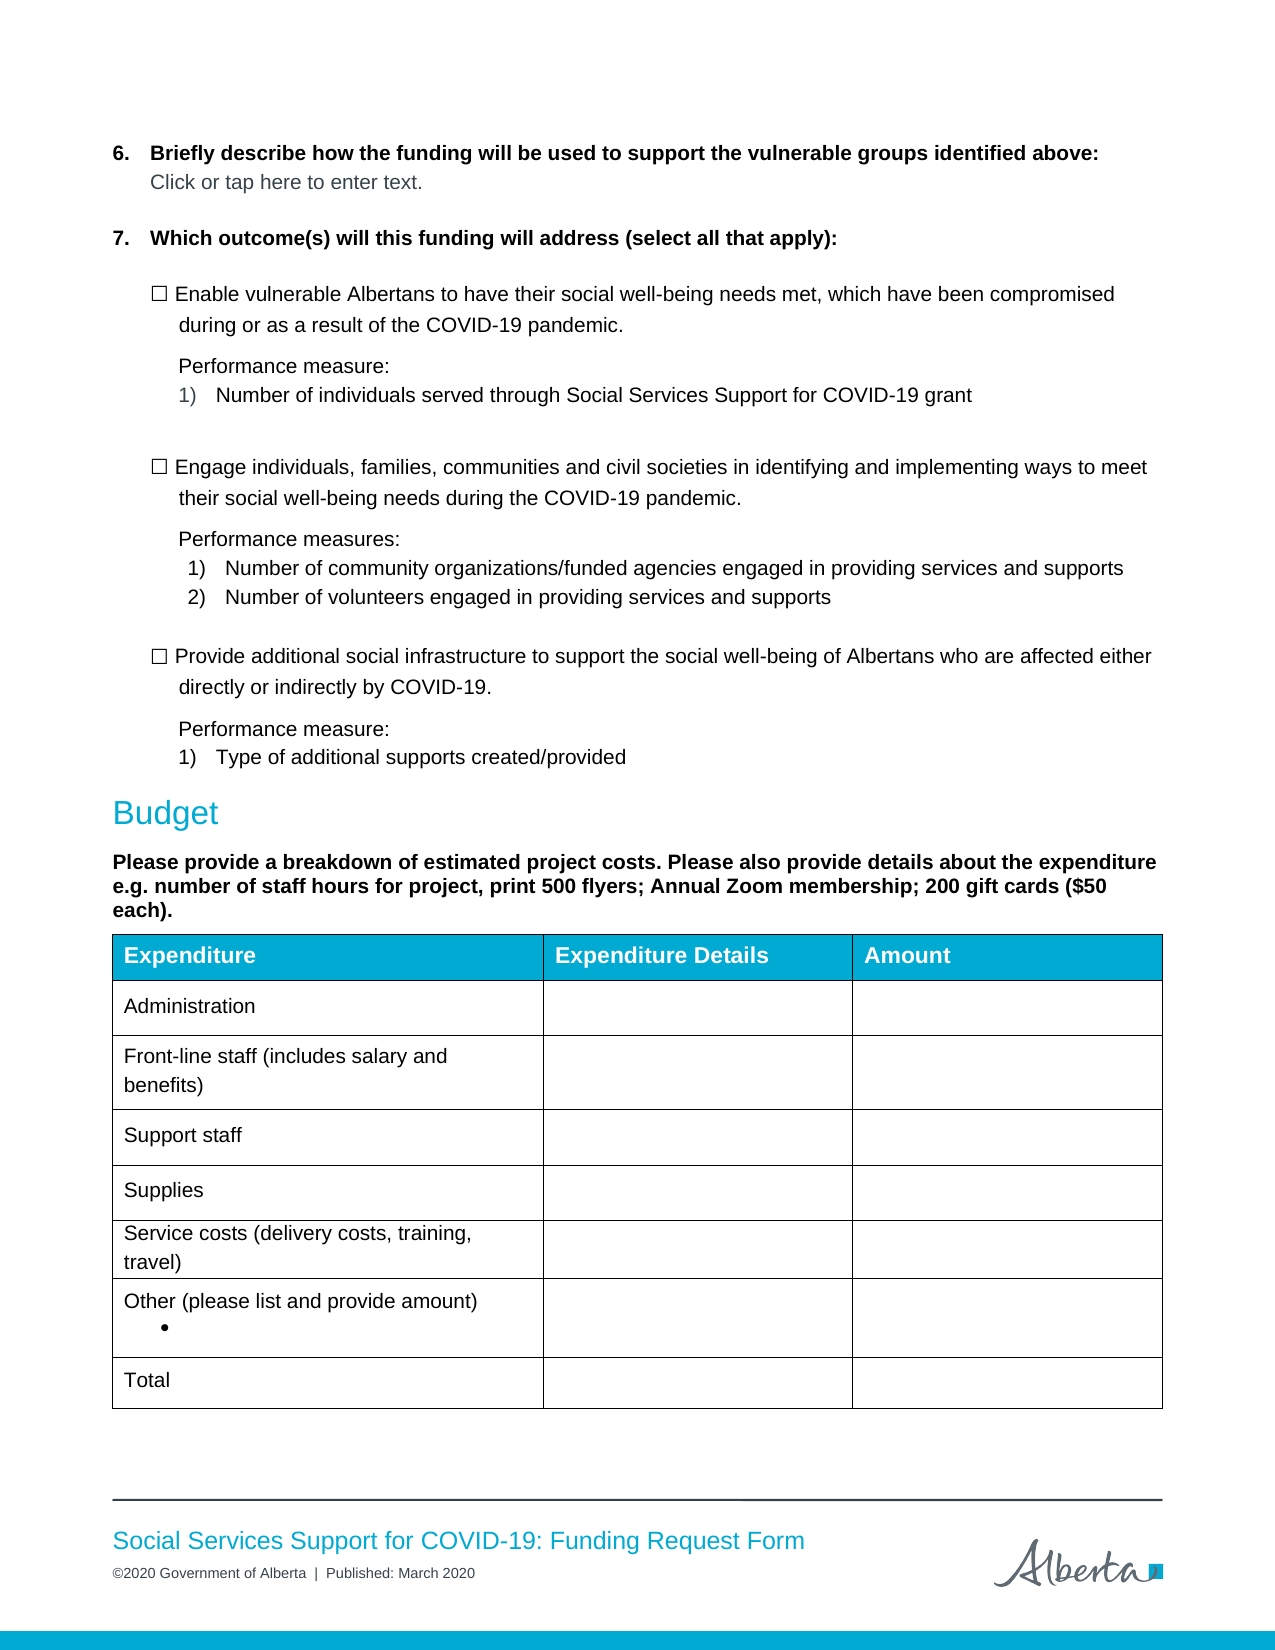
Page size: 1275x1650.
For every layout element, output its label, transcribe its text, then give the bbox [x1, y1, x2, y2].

table_cell Administration [113, 981, 543, 1035]
table_header Amount [853, 935, 1162, 980]
list Number of community organizations/funded agencies engaged in providing services and supports [187, 556, 1162, 580]
table_cell [544, 1279, 852, 1357]
text Performance measures: [150, 527, 1162, 551]
table_cell [544, 1110, 852, 1164]
list Briefly describe how the funding will be used to support the vulnerable groups identified above: [112, 141, 1162, 165]
table_cell [544, 981, 852, 1035]
table_cell Total [113, 1358, 543, 1407]
table_cell [544, 1358, 852, 1407]
text Performance measure: [178, 716, 1162, 740]
table_cell [853, 1358, 1162, 1407]
table_cell Service costs (delivery costs, training, travel) [113, 1221, 543, 1278]
table_cell [544, 1166, 852, 1220]
list Type of additional supports created/provided [178, 745, 1162, 769]
table_cell Support staff [113, 1110, 543, 1164]
text Engage individuals, families, communities and civil societies in identifying and implementing ways to meet their social well-being needs during the COVID-19 pandemic. [150, 452, 1162, 510]
table_header Expenditure [113, 935, 543, 980]
subtitle Please provide a breakdown of estimated project costs. Please also provide details about the expenditure e.g. number of staff hours for project, print 500 flyers; Annual Zoom membership; 200 gift cards ($50 each). [112, 850, 1162, 922]
table_header Expenditure Details [544, 935, 852, 980]
list Number of volunteers engaged in providing services and supports [187, 584, 1162, 608]
text Enable vulnerable Albertans to have their social well-being needs met, which have been compromised during or as a result of the COVID-19 pandemic. [150, 279, 1162, 336]
list Which outcome(s) will this funding will address (select all that apply): [112, 226, 1162, 249]
picture [993, 1539, 1164, 1587]
table_cell [853, 1279, 1162, 1357]
table_cell [853, 1110, 1162, 1164]
table_cell [853, 1221, 1162, 1278]
table_cell [853, 1166, 1162, 1220]
table_cell [853, 1036, 1162, 1109]
text Provide additional social infrastructure to support the social well-being of Albertans who are affected either directly or indirectly by COVID-19. [150, 642, 1162, 699]
subtitle Budget [112, 793, 1162, 831]
list Number of individuals served through Social Services Support for COVID-19 grant [178, 382, 1162, 406]
table_cell Supplies [113, 1166, 543, 1220]
table_cell [853, 981, 1162, 1035]
text Performance measure: [178, 354, 1162, 378]
table_cell Front-line staff (includes salary and benefits) [113, 1036, 543, 1109]
table_cell [544, 1036, 852, 1109]
table_cell Other (please list and provide amount) [113, 1279, 543, 1357]
table_cell [544, 1221, 852, 1278]
